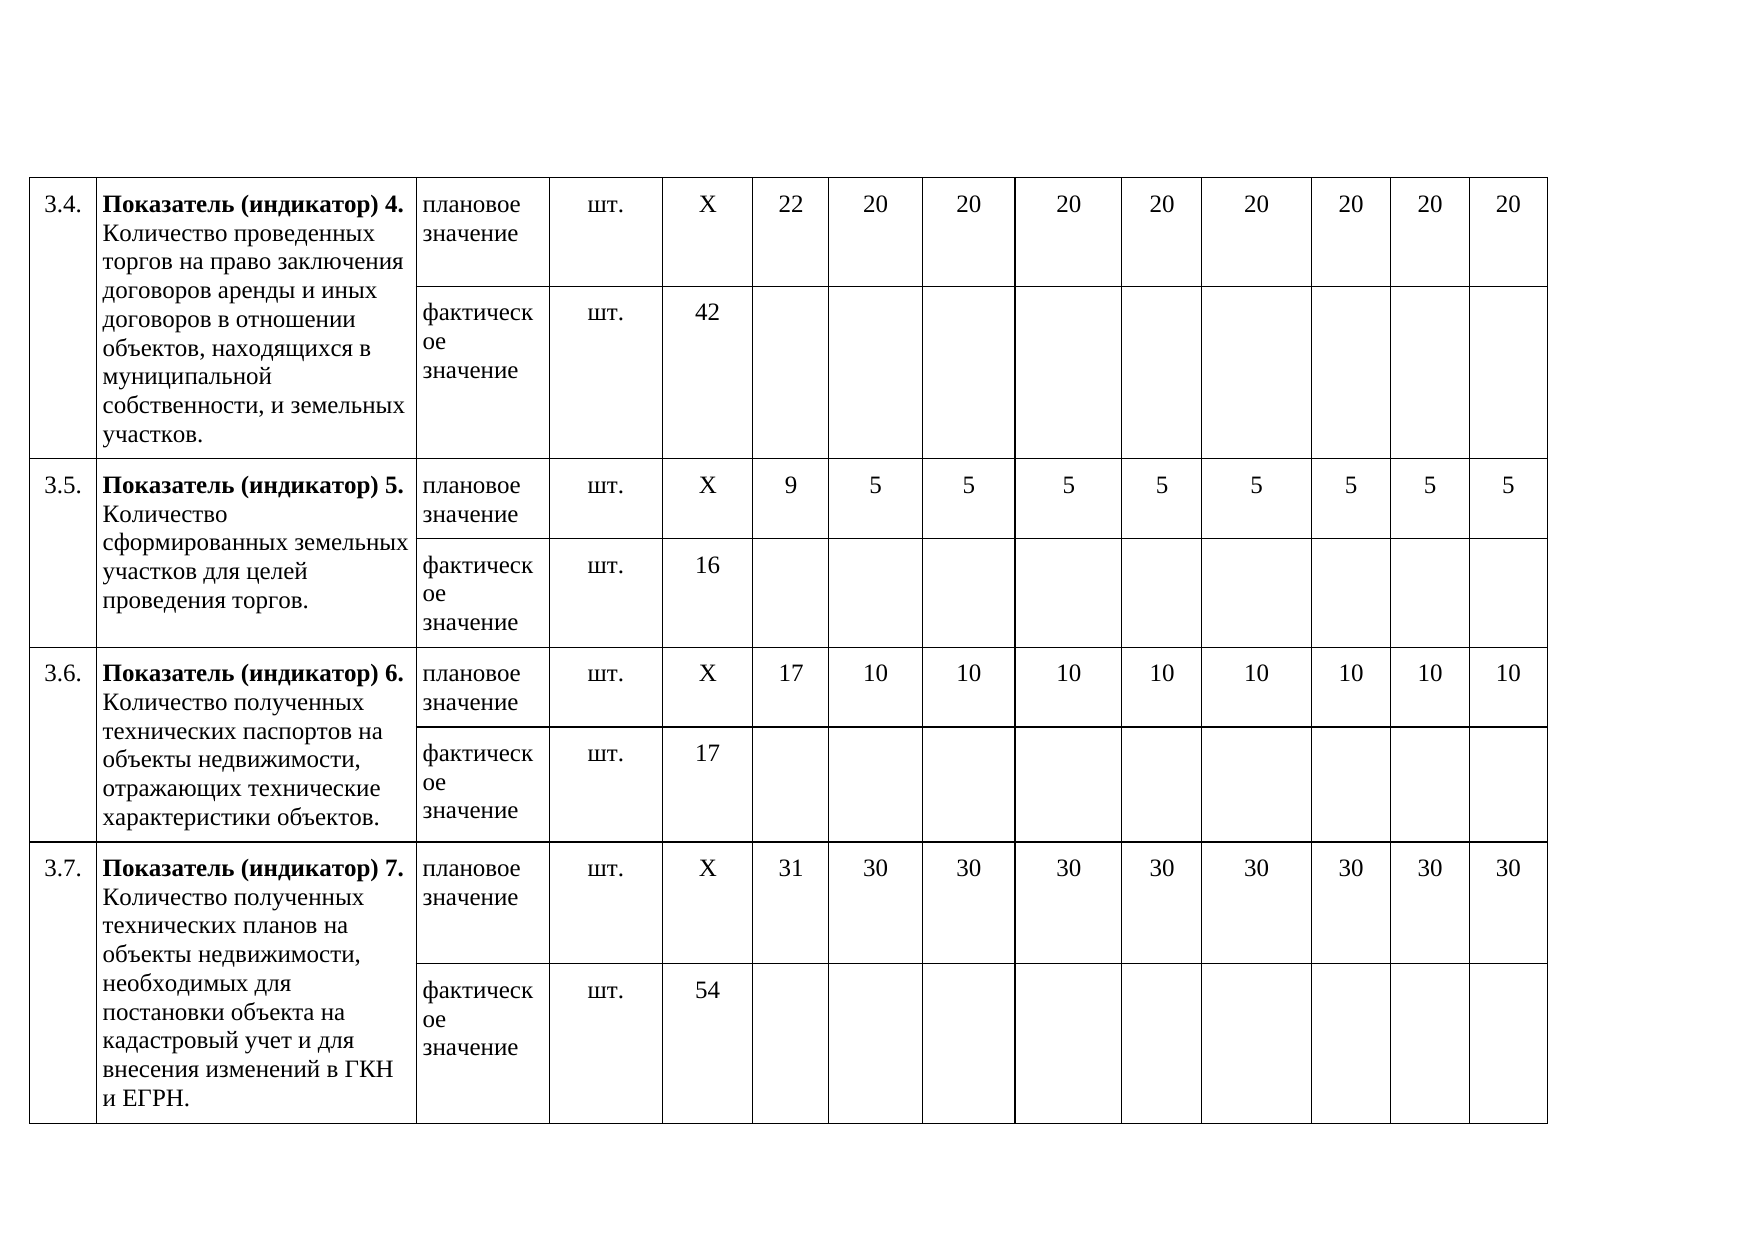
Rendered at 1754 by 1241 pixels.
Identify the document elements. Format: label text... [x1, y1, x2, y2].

table_cell 10 [1202, 648, 1311, 726]
table_cell [1470, 964, 1547, 1122]
table_cell [923, 287, 1014, 458]
table_cell 54 [663, 964, 752, 1122]
table_cell 3.4. [30, 178, 96, 458]
table_cell 20 [923, 178, 1014, 286]
table_cell [1016, 539, 1121, 647]
table_cell [1202, 964, 1311, 1122]
table_cell плановое значение [417, 459, 549, 538]
table_cell 5 [923, 459, 1014, 538]
table_cell [1470, 539, 1547, 647]
table_cell шт. [550, 648, 662, 726]
table_cell [1202, 539, 1311, 647]
table_cell 20 [1202, 178, 1311, 286]
table_cell Показатель (индикатор) 4. Количество проведенных торгов на право заключения договоров аренды и иных договоров в отношении объектов, находящихся в муниципальной собственности, и земельных участков. [97, 178, 416, 458]
table_cell шт. [550, 287, 662, 458]
table_cell 30 [923, 843, 1014, 963]
table_cell 31 [753, 843, 828, 963]
table_cell фактическое значение [417, 539, 549, 647]
table_cell [1122, 728, 1201, 841]
table_cell [829, 539, 922, 647]
table_cell [753, 728, 828, 841]
table_cell [829, 728, 922, 841]
table_cell 16 [663, 539, 752, 647]
table_cell [753, 287, 828, 458]
table_cell фактическое значение [417, 964, 549, 1122]
table_cell 5 [1391, 459, 1469, 538]
table_cell 10 [923, 648, 1014, 726]
table_cell 3.6. [30, 648, 96, 841]
table_cell [1202, 728, 1311, 841]
table_cell плановое значение [417, 178, 549, 286]
table_cell 10 [829, 648, 922, 726]
table_cell 3.5. [30, 459, 96, 647]
table_cell [1122, 287, 1201, 458]
table_cell 20 [829, 178, 922, 286]
table_cell 10 [1122, 648, 1201, 726]
table_cell 5 [829, 459, 922, 538]
table_cell [1391, 539, 1469, 647]
table_cell [1016, 728, 1121, 841]
table_cell 10 [1391, 648, 1469, 726]
table_cell 3.7. [30, 843, 96, 1122]
table_cell 17 [753, 648, 828, 726]
table_cell шт. [550, 843, 662, 963]
table_cell [753, 539, 828, 647]
table_cell 10 [1016, 648, 1121, 726]
table_cell [1470, 728, 1547, 841]
table_cell [923, 964, 1014, 1122]
table_cell шт. [550, 728, 662, 841]
table_cell Х [663, 459, 752, 538]
table_cell шт. [550, 178, 662, 286]
table_cell [1312, 728, 1390, 841]
table_cell [1016, 287, 1121, 458]
table_cell 20 [1391, 178, 1469, 286]
table_cell [829, 964, 922, 1122]
table_cell 5 [1470, 459, 1547, 538]
table_cell 17 [663, 728, 752, 841]
table_cell Х [663, 648, 752, 726]
table_cell [753, 964, 828, 1122]
table_cell 30 [1202, 843, 1311, 963]
table_cell [1470, 287, 1547, 458]
table_cell [1391, 287, 1469, 458]
table_cell 30 [1391, 843, 1469, 963]
table_cell [1312, 964, 1390, 1122]
table_cell [923, 539, 1014, 647]
table_cell [1122, 964, 1201, 1122]
table_cell шт. [550, 964, 662, 1122]
table_cell 22 [753, 178, 828, 286]
table_cell 5 [1202, 459, 1311, 538]
table_cell 20 [1470, 178, 1547, 286]
table_cell [1391, 728, 1469, 841]
table_cell 20 [1312, 178, 1390, 286]
table_cell фактическое значение [417, 287, 549, 458]
table_cell 30 [829, 843, 922, 963]
table_cell 5 [1312, 459, 1390, 538]
table_cell 30 [1016, 843, 1121, 963]
table_cell 10 [1312, 648, 1390, 726]
table_cell Х [663, 843, 752, 963]
table_cell 30 [1122, 843, 1201, 963]
table_cell 5 [1016, 459, 1121, 538]
table_cell [1312, 287, 1390, 458]
table_cell Показатель (индикатор) 6. Количество полученных технических паспортов на объекты недвижимости, отражающих технические характеристики объектов. [97, 648, 416, 841]
table_cell шт. [550, 539, 662, 647]
table_cell [1202, 287, 1311, 458]
table_cell 30 [1312, 843, 1390, 963]
table_cell 20 [1016, 178, 1121, 286]
table_cell [1016, 964, 1121, 1122]
table_cell Показатель (индикатор) 7. Количество полученных технических планов на объекты недвижимости, необходимых для постановки объекта на кадастровый учет и для внесения изменений в ГКН и ЕГРН. [97, 843, 416, 1122]
table_cell плановое значение [417, 843, 549, 963]
table_cell Х [663, 178, 752, 286]
table_cell 10 [1470, 648, 1547, 726]
table_cell 42 [663, 287, 752, 458]
table_cell [829, 287, 922, 458]
table_cell 30 [1470, 843, 1547, 963]
table_cell 20 [1122, 178, 1201, 286]
table_cell шт. [550, 459, 662, 538]
table_cell фактическое значение [417, 728, 549, 841]
table_cell [1391, 964, 1469, 1122]
table_cell [1312, 539, 1390, 647]
table_cell [923, 728, 1014, 841]
table_cell 5 [1122, 459, 1201, 538]
table_cell Показатель (индикатор) 5. Количество сформированных земельных участков для целей проведения торгов. [97, 459, 416, 647]
table_cell 9 [753, 459, 828, 538]
table_cell [1122, 539, 1201, 647]
table_cell плановое значение [417, 648, 549, 726]
